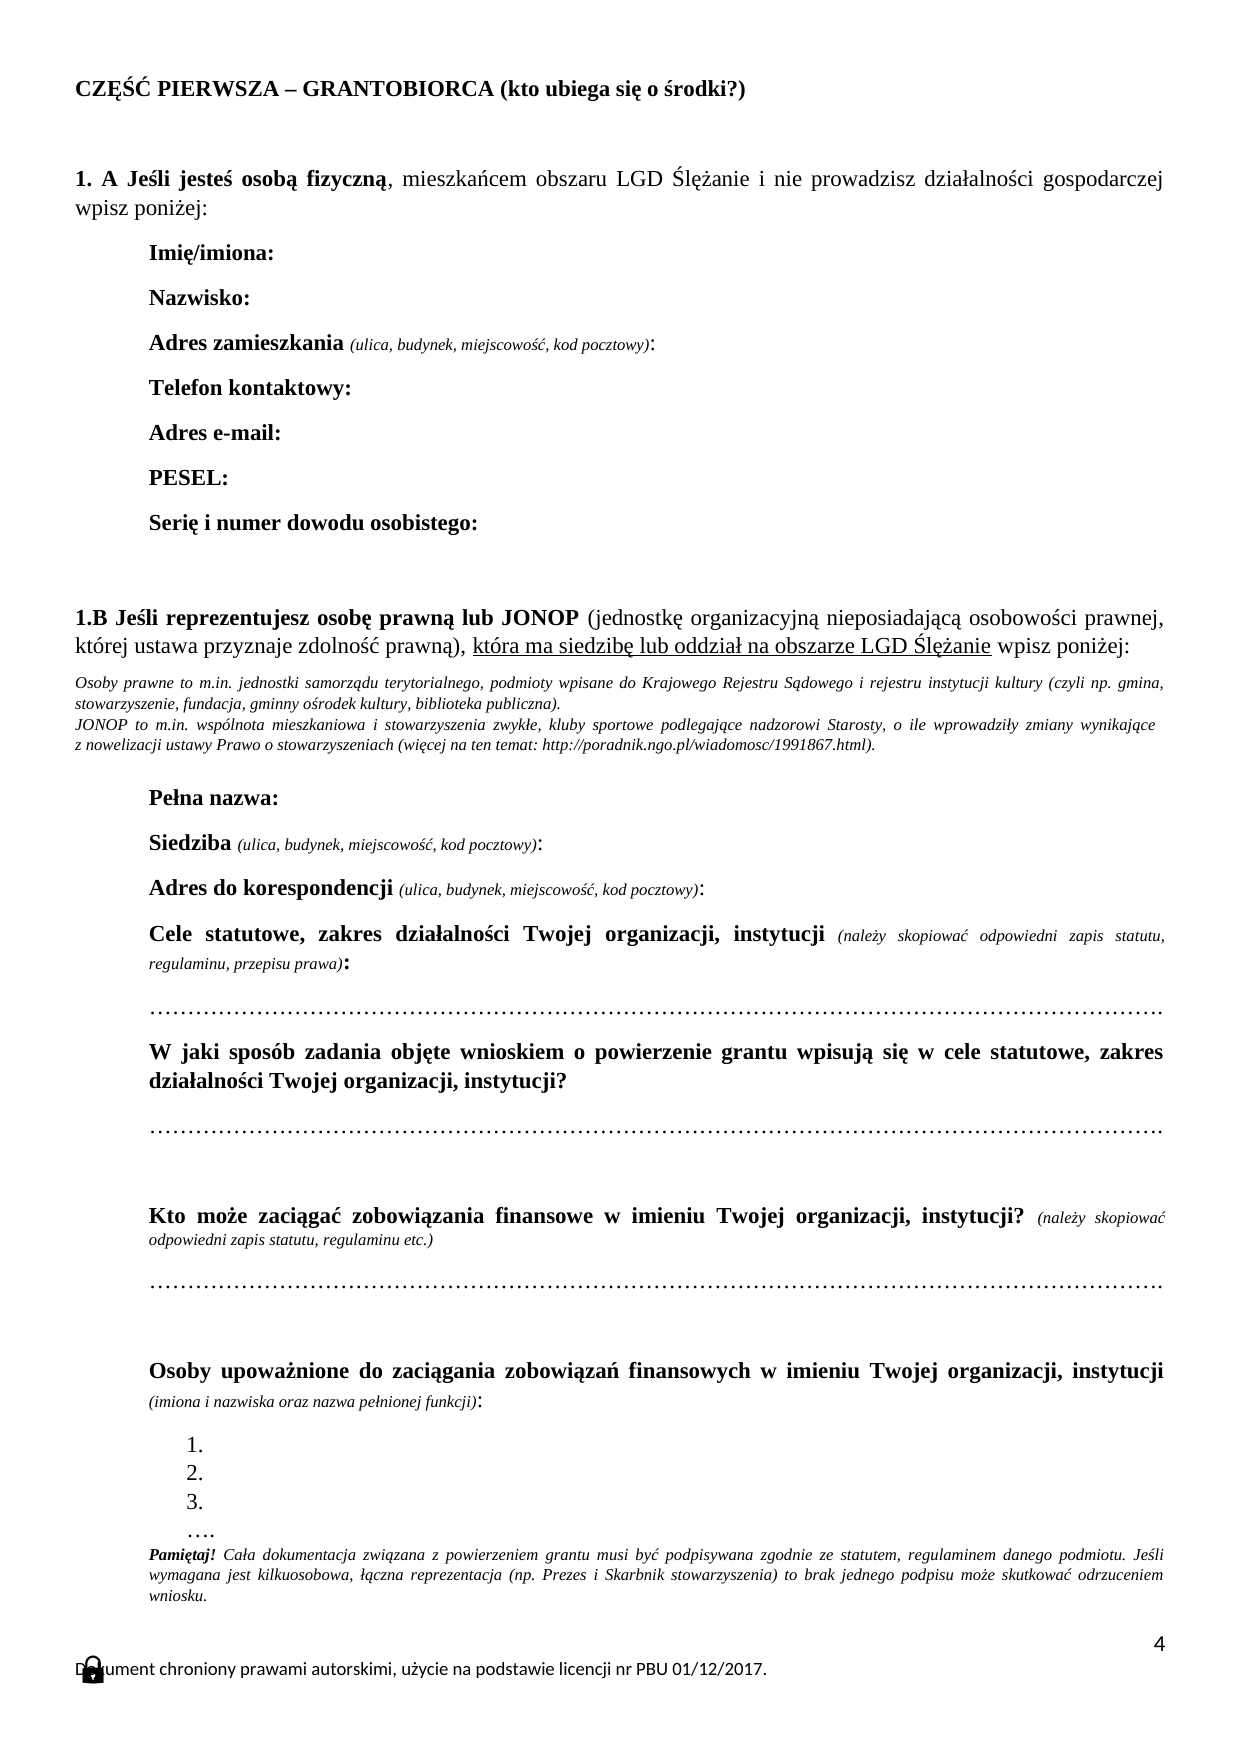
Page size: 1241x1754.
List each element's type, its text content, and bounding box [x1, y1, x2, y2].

text Imię/imiona: [149, 239, 1165, 265]
text ……………………………………………………………………………………………………………………. [149, 993, 1165, 1019]
text Cele statutowe, zakres działalności Twojej organizacji, instytucji (należy skopiować odpowiedni zapis statutu, regulaminu, przepisu prawa): [149, 919, 1165, 974]
text Pełna nazwa: [149, 784, 1165, 811]
text W jaki sposób zadania objęte wnioskiem o powierzenie grantu wpisują się w cele statutowe, zakres działalności Twojej organizacji, instytucji? [149, 1038, 1165, 1093]
text Pamiętaj! Cała dokumentacja związana z powierzeniem grantu musi być podpisywana zgodnie ze statutem, regulaminem danego podmiotu. Jeśli wymagana jest kilkuosobowa, łączna reprezentacja (np. Prezes i Skarbnik stowarzyszenia) to brak jednego podpisu może skutkować odrzuceniem wniosku. [148, 1544, 1165, 1605]
text Siedziba (ulica, budynek, miejscowość, kod pocztowy): [149, 829, 1165, 856]
text Adres e-mail: [149, 419, 1165, 446]
text Kto może zaciągać zobowiązania finansowe w imieniu Twojej organizacji, instytucji? (należy skopiować odpowiedni zapis statutu, regulaminu etc.) [149, 1202, 1165, 1249]
text JONOP to m.in. wspólnota mieszkaniowa i stowarzyszenia zwykłe, kluby sportowe podlegające nadzorowi Starosty, o ile wprowadziły zmiany wynikające z nowelizacji ustawy Prawo o stowarzyszeniach (więcej na ten temat: http://poradnik.ngo.pl/wiadomosc/1991867.html). [75, 714, 1165, 754]
text Telefon kontaktowy: [149, 374, 1165, 400]
text Osoby upoważnione do zaciągania zobowiązań finansowych w imieniu Twojej organizacji, instytucji (imiona i nazwiska oraz nazwa pełnionej funkcji): [149, 1357, 1165, 1412]
text Adres do korespondencji (ulica, budynek, miejscowość, kod pocztowy): [149, 874, 1165, 901]
text ……………………………………………………………………………………………………………………. [149, 1267, 1165, 1293]
text Serię i numer dowodu osobistego: [149, 509, 1165, 536]
text ……………………………………………………………………………………………………………………. [149, 1112, 1165, 1138]
text 1.B Jeśli reprezentujesz osobę prawną lub JONOP (jednostkę organizacyjną nieposiadającą osobowości prawnej, której ustawa przyznaje zdolność prawną), która ma siedzibę lub oddział na obszarze LGD Ślężanie wpisz poniżej: [75, 603, 1165, 658]
text 1. A Jeśli jesteś osobą fizyczną, mieszkańcem obszaru LGD Ślężanie i nie prowadzisz działalności gospodarczej wpisz poniżej: [75, 165, 1165, 220]
text Adres zamieszkania (ulica, budynek, miejscowość, kod pocztowy): [149, 329, 1165, 355]
text PESEL: [149, 464, 1165, 491]
text Nazwisko: [149, 284, 1165, 310]
text Osoby prawne to m.in. jednostki samorządu terytorialnego, podmioty wpisane do Krajowego Rejestru Sądowego i rejestru instytucji kultury (czyli np. gmina, stowarzyszenie, fundacja, gminny ośrodek kultury, biblioteka publiczna). [75, 673, 1165, 713]
picture [75, 1651, 111, 1688]
text CZĘŚĆ PIERWSZA – GRANTOBIORCA (kto ubiega się o środki?) [75, 75, 1165, 101]
text …. [186, 1516, 1165, 1542]
